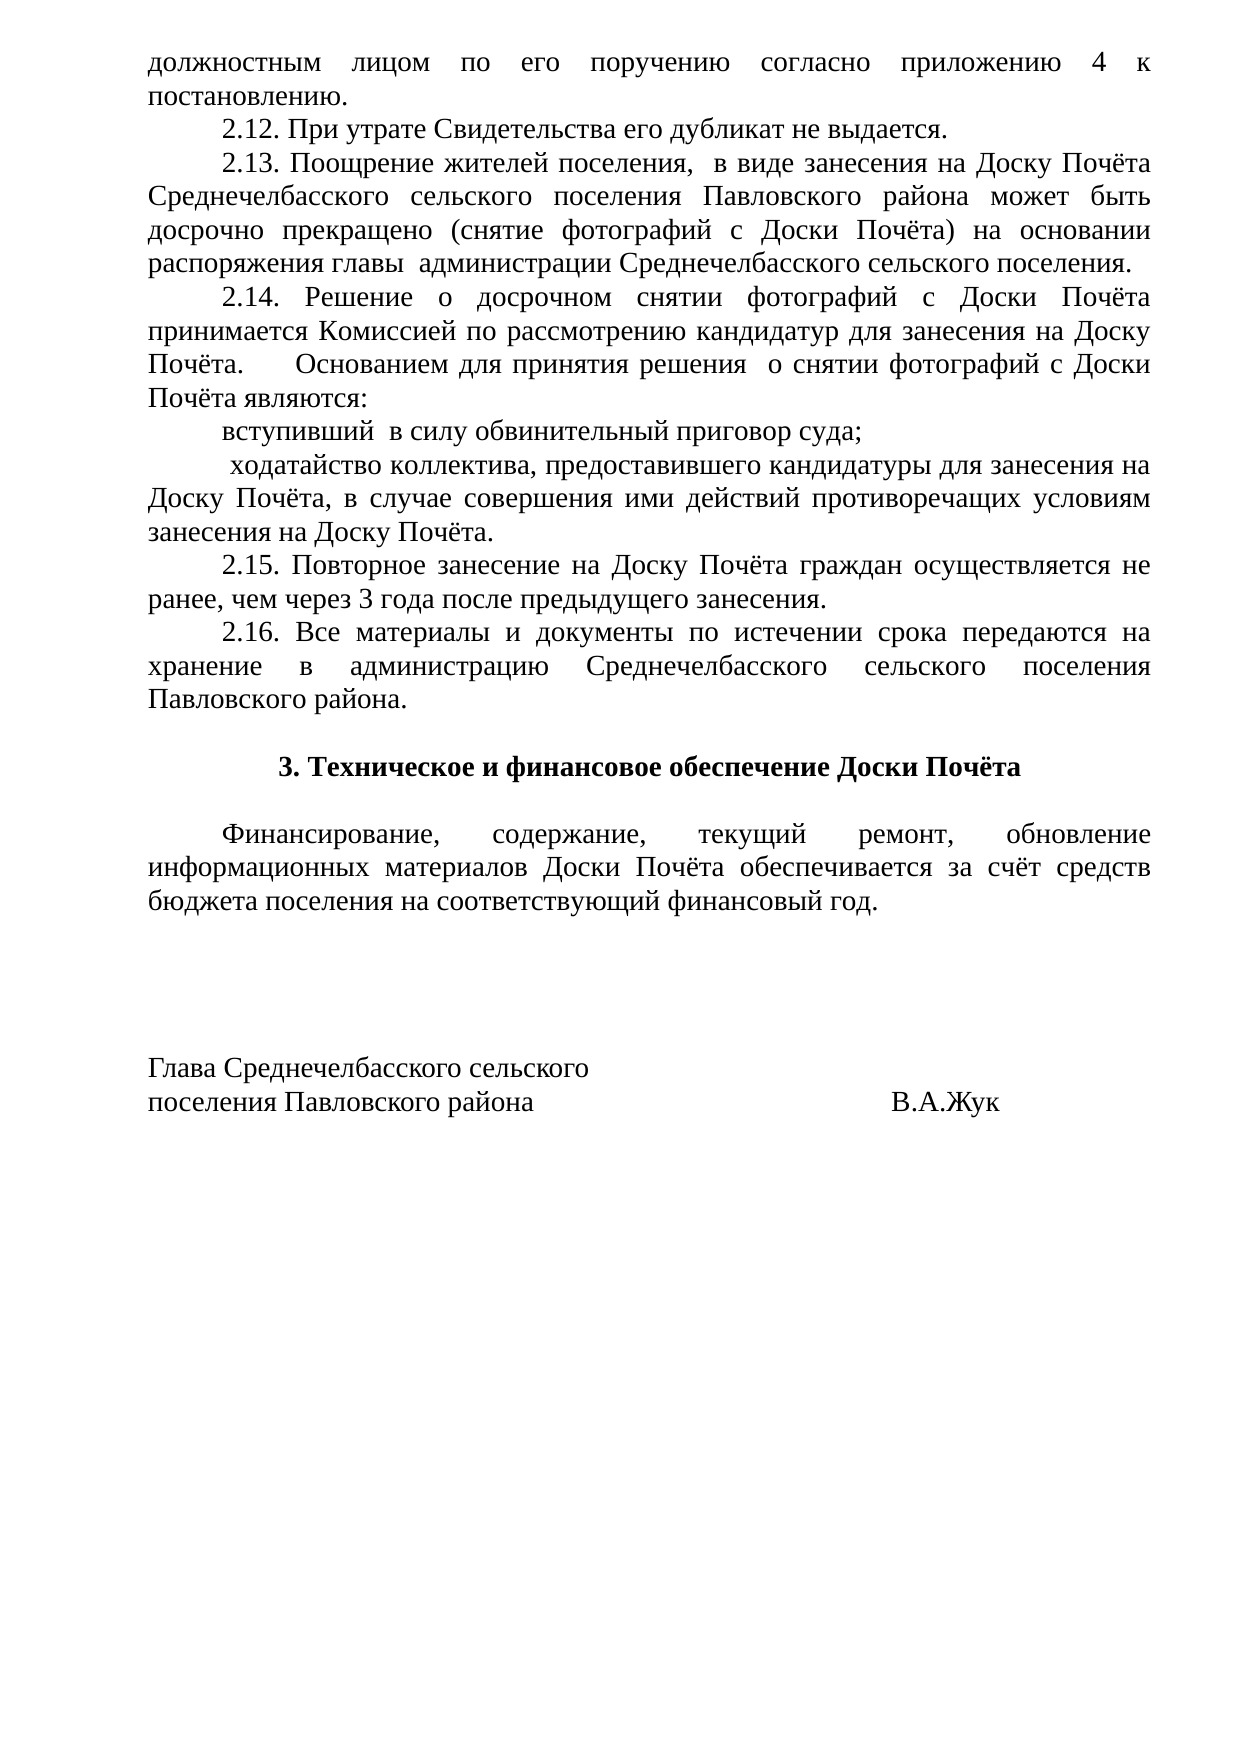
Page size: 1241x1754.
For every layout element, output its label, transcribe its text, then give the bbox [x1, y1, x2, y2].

text 2.16. Все материалы и документы по истечении срока передаются на хранение в администрацию Среднечелбасского сельского поселения Павловского района. [148, 614, 1152, 715]
text Финансирование, содержание, текущий ремонт, обновление информационных материалов Доски Почёта обеспечивается за счёт средств бюджета поселения на соответствующий финансовый год. [148, 816, 1152, 916]
text 2.13. Поощрение жителей поселения, в виде занесения на Доску Почёта Среднечелбасского сельского поселения Павловского района может быть досрочно прекращено (снятие фотографий с Доски Почёта) на основании распоряжения главы администрации Среднечелбасского сельского поселения. [148, 145, 1152, 279]
text вступивший в силу обвинительный приговор суда; [148, 413, 1152, 447]
text ходатайство коллектива, предоставившего кандидатуры для занесения на Доску Почёта, в случае совершения ими действий противоречащих условиям занесения на Доску Почёта. [148, 447, 1152, 547]
text Глава Среднечелбасского сельского [148, 1051, 1143, 1084]
text 2.12. При утрате Свидетельства его дубликат не выдается. [148, 111, 1152, 145]
text 3. Техническое и финансовое обеспечение Доски Почёта [148, 749, 1152, 782]
text 2.14. Решение о досрочном снятии фотографий с Доски Почёта принимается Комиссией по рассмотрению кандидатур для занесения на Доску Почёта. Основанием для принятия решения о снятии фотографий с Доски Почёта являются: [148, 279, 1152, 413]
text поселения Павловского района В.А.Жук [148, 1084, 1143, 1118]
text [148, 44, 1152, 111]
text 2.15. Повторное занесение на Доску Почёта граждан осуществляется не ранее, чем через 3 года после предыдущего занесения. [148, 547, 1152, 614]
